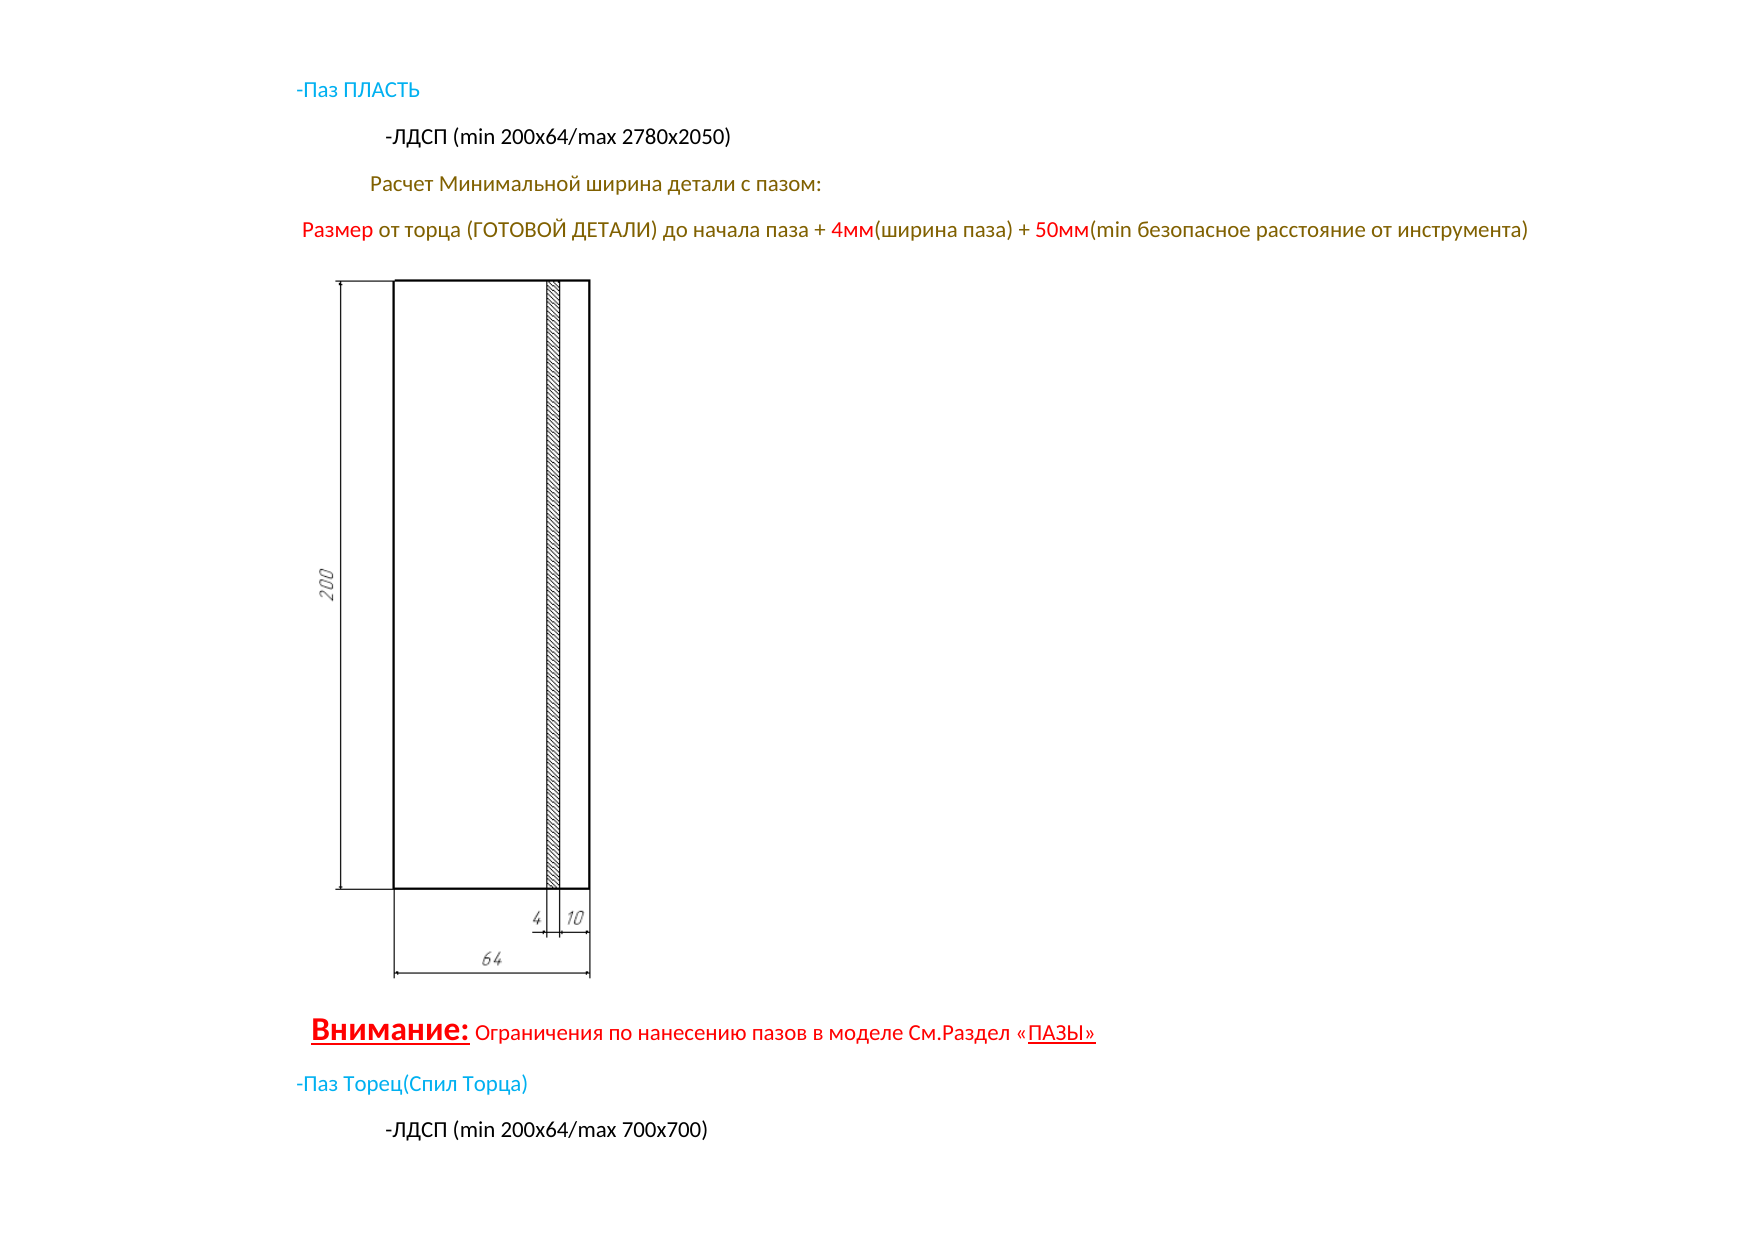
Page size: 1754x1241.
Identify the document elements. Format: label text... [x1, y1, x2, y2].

text -ЛДСП (min 200х64/max 700х700) [311, 1116, 1679, 1144]
text -Паз Торец(Спил Торца) [222, 1069, 1679, 1097]
picture [311, 262, 629, 990]
text Расчет Минимальной ширина детали с пазом: [148, 169, 1679, 197]
text Внимание: Ограничения по нанесению пазов в моделе См.Раздел «ПАЗЫ» [75, 1008, 1679, 1049]
text Размер от торца (ГОТОВОЙ ДЕТАЛИ) до начала паза + 4мм(ширина паза) + 50мм(min безопасное расстояние от инструмента) [75, 216, 1679, 244]
text -ЛДСП (min 200х64/max 2780х2050) [311, 122, 1679, 150]
text -Паз ПЛАСТЬ [75, 75, 1679, 103]
